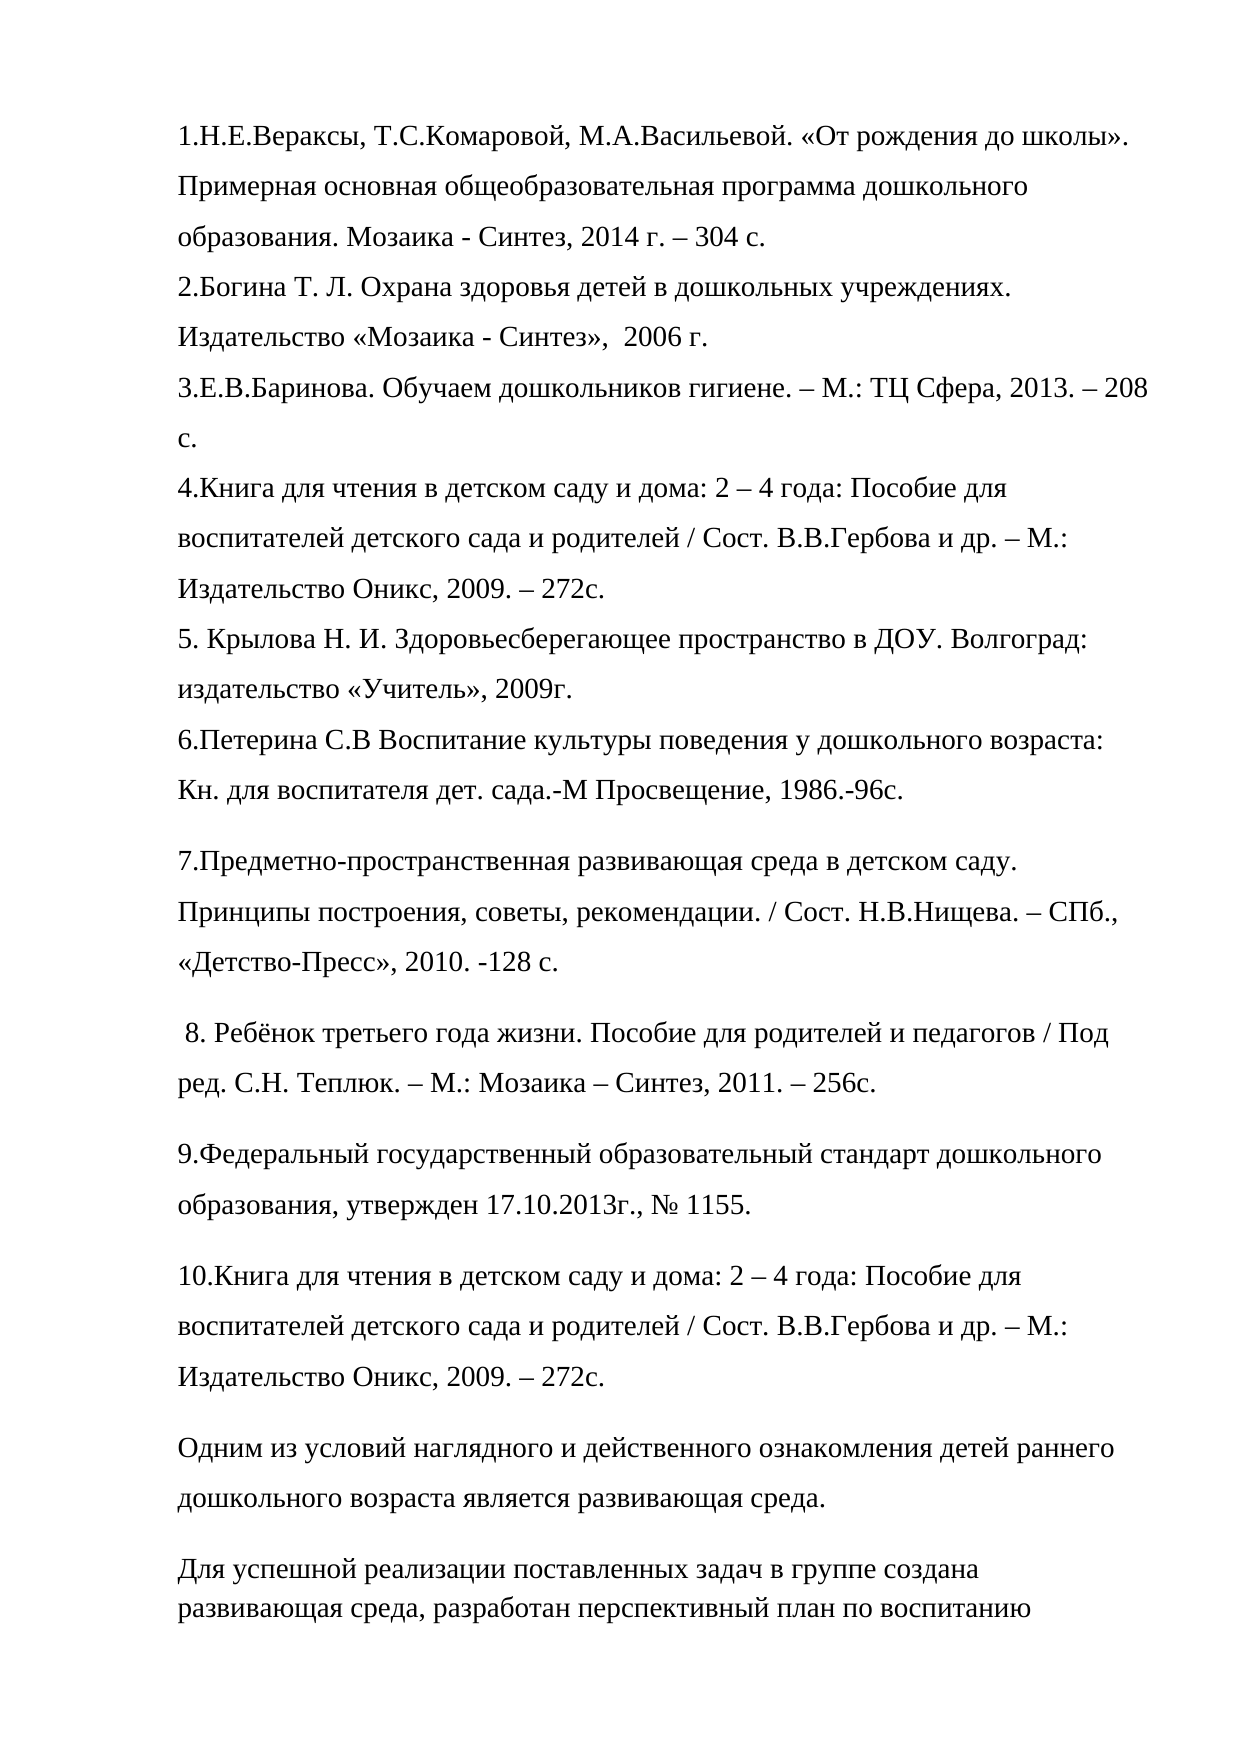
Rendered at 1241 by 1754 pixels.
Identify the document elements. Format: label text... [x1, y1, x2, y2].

text 6.Петерина С.В Воспитание культуры поведения у дошкольного возраста: Кн. для воспитателя дет. сада.-М Просвещение, 1986.-96с. [177, 722, 1152, 806]
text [177, 1551, 1152, 1623]
text 1.Н.Е.Вераксы, Т.С.Комаровой, М.А.Васильевой. «От рождения до школы». Примерная основная общеобразовательная программа дошкольного образования. Мозаика - Синтез, 2014 г. – 304 с. [177, 118, 1152, 252]
text 10.Книга для чтения в детском саду и дома: 2 – 4 года: Пособие для воспитателей детского сада и родителей / Сост. В.В.Гербова и др. – М.: Издательство Оникс, 2009. – 272с. [177, 1258, 1152, 1392]
text 4.Книга для чтения в детском саду и дома: 2 – 4 года: Пособие для воспитателей детского сада и родителей / Сост. В.В.Гербова и др. – М.: Издательство Оникс, 2009. – 272с. [177, 470, 1152, 604]
text 2.Богина Т. Л. Охрана здоровья детей в дошкольных учреждениях. Издательство «Мозаика - Синтез», 2006 г. [177, 269, 1152, 353]
text Одним из условий наглядного и действенного ознакомления детей раннего дошкольного возраста является развивающая среда. [177, 1430, 1152, 1514]
text 5. Крылова Н. И. Здоровьесберегающее пространство в ДОУ. Волгоград: издательство «Учитель», 2009г. [177, 621, 1152, 705]
text 8. Ребёнок третьего года жизни. Пособие для родителей и педагогов / Под ред. С.Н. Теплюк. – М.: Мозаика – Синтез, 2011. – 256с. [177, 1015, 1152, 1099]
text 3.Е.В.Баринова. Обучаем дошкольников гигиене. – М.: ТЦ Сфера, 2013. – 208 с. [177, 370, 1152, 453]
text 9.Федеральный государственный образовательный стандарт дошкольного образования, утвержден 17.10.2013г., № 1155. [177, 1137, 1152, 1220]
text 7.Предметно-пространственная развивающая среда в детском саду. Принципы построения, советы, рекомендации. / Сост. Н.В.Нищева. – СПб., «Детство-Пресс», 2010. -128 с. [177, 843, 1152, 977]
